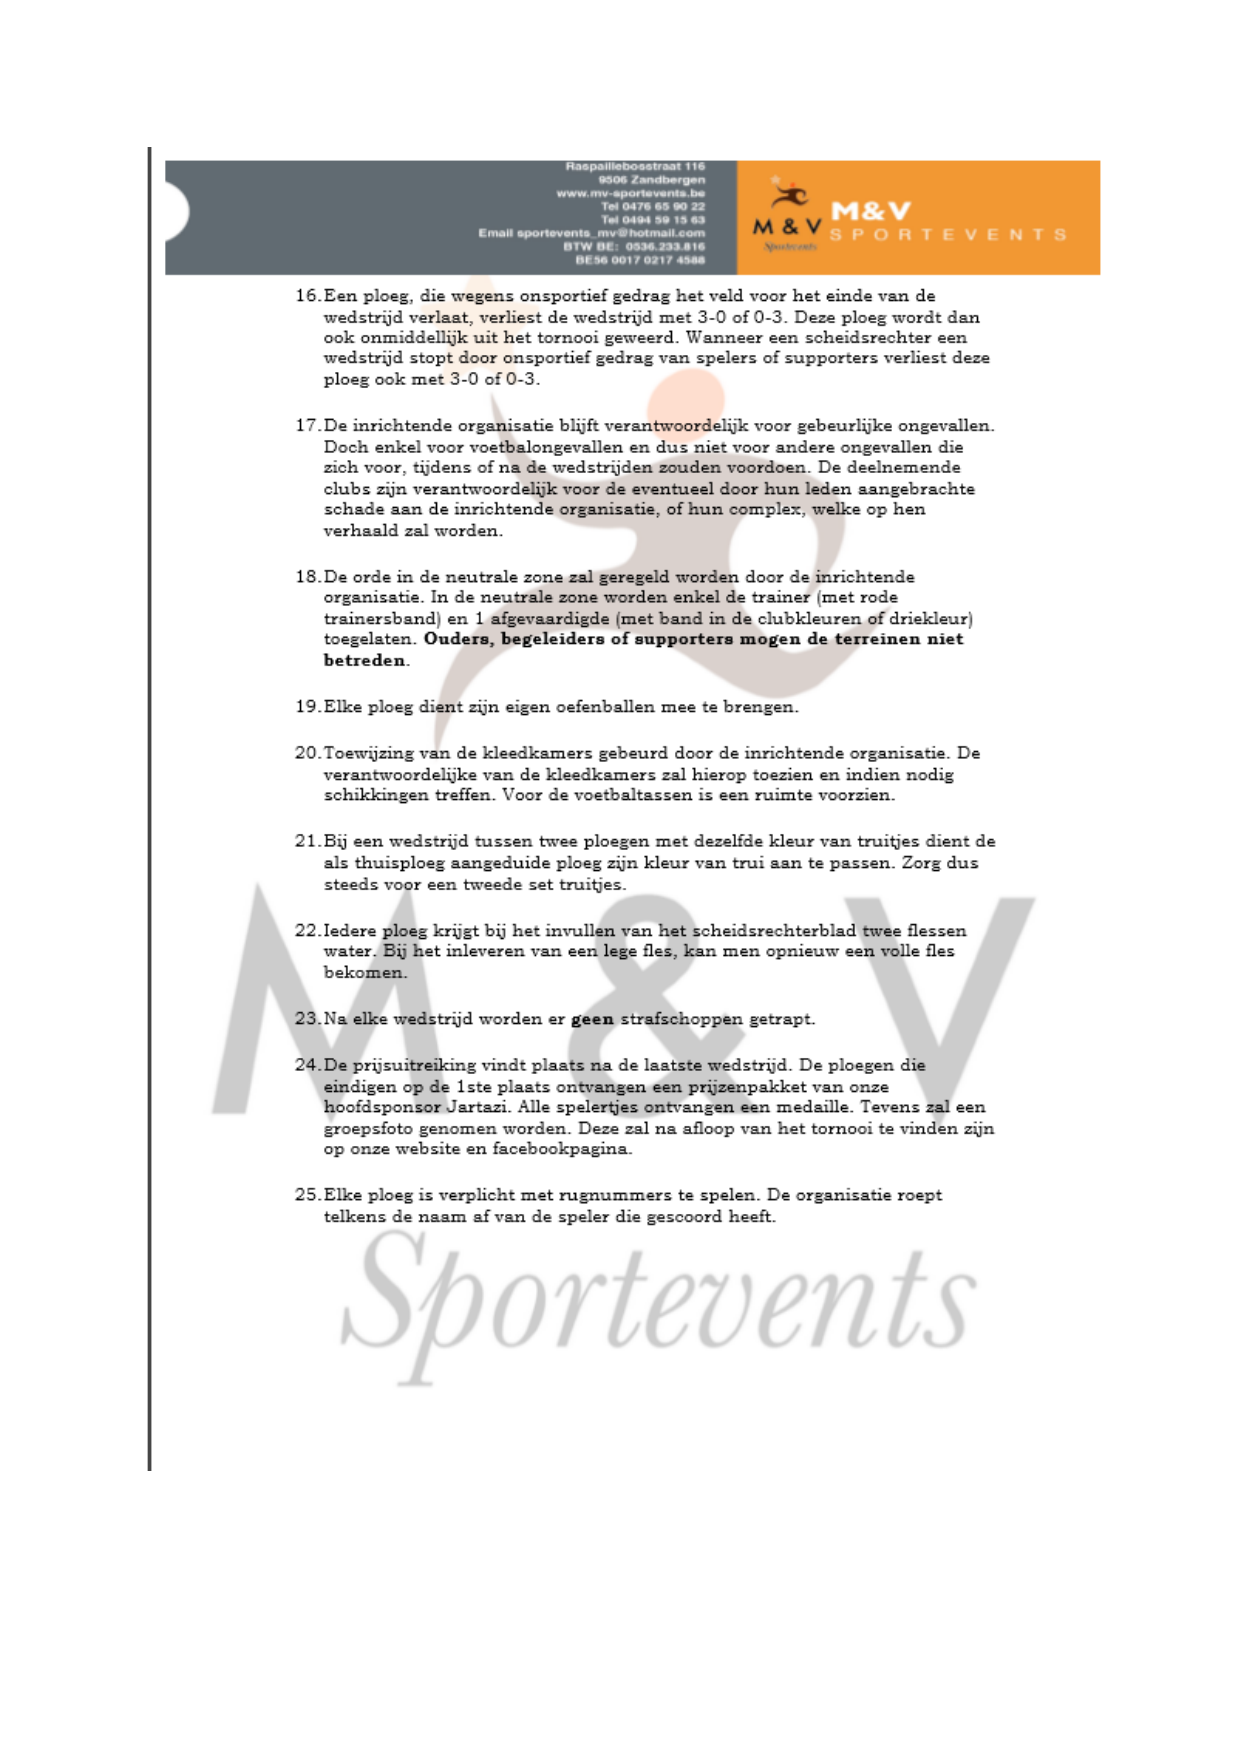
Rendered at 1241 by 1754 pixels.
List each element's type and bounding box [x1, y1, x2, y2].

picture [147, 147, 1113, 1471]
